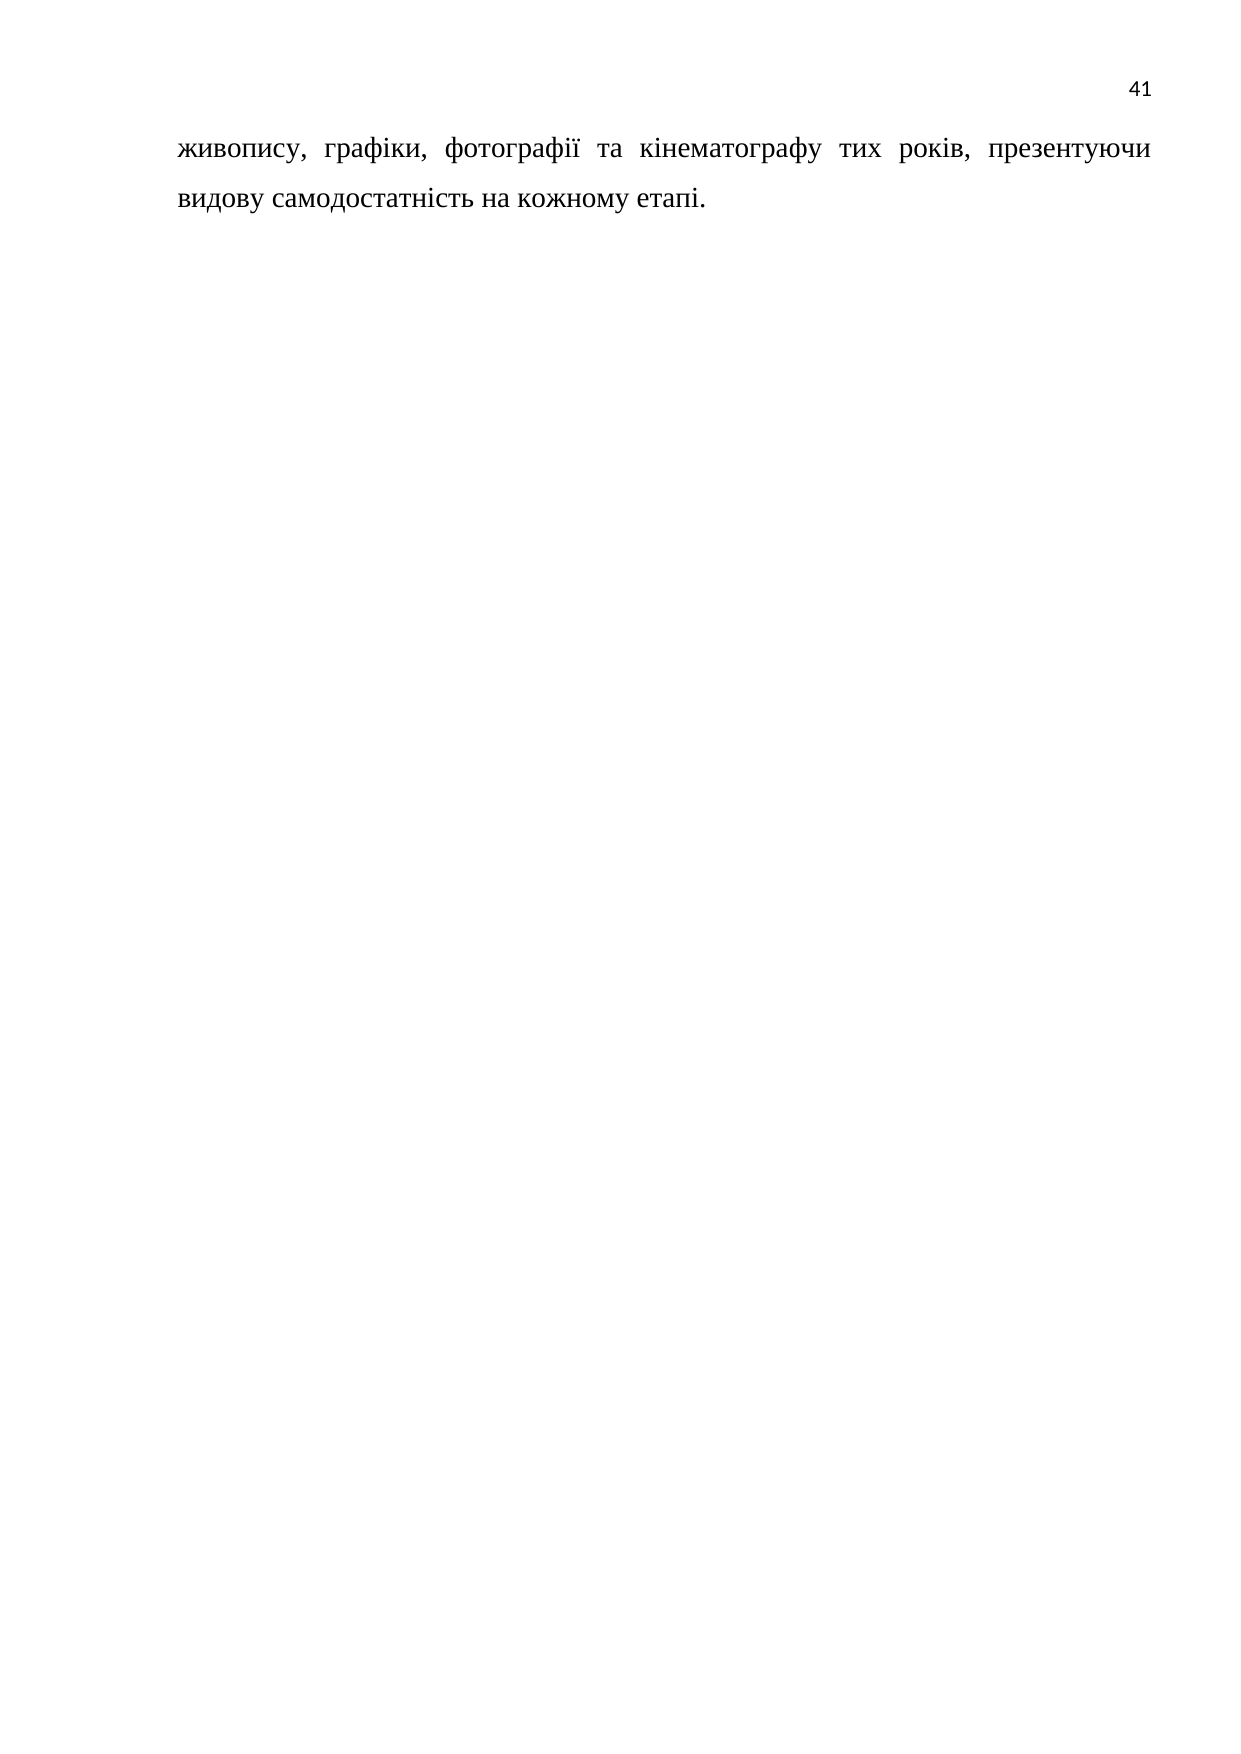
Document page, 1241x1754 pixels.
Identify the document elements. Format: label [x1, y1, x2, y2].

text [177, 130, 1152, 214]
